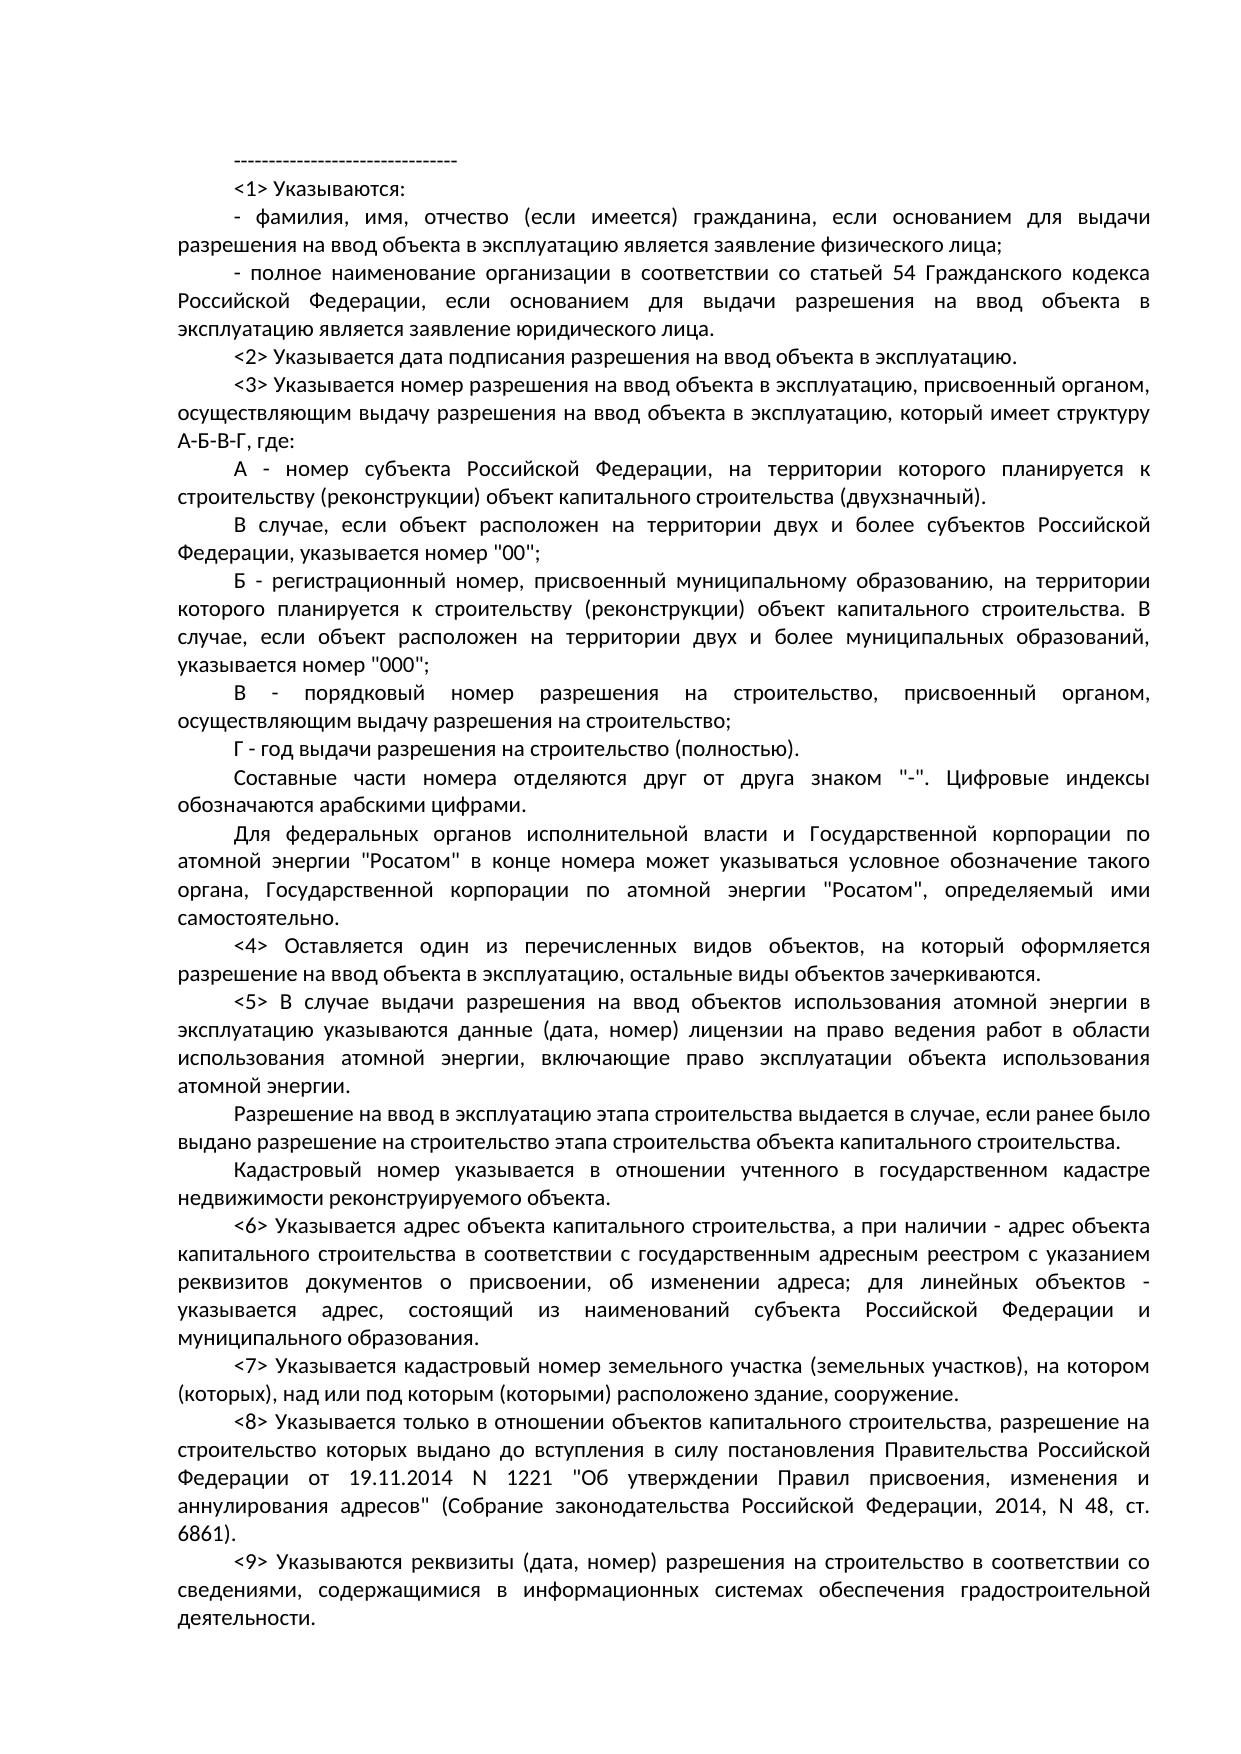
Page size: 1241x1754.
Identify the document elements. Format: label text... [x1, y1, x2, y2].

text <2> Указывается дата подписания разрешения на ввод объекта в эксплуатацию. [177, 342, 1152, 370]
text Для федеральных органов исполнительной власти и Государственной корпорации по атомной энергии "Росатом" в конце номера может указываться условное обозначение такого органа, Государственной корпорации по атомной энергии "Росатом", определяемый ими самостоятельно. [177, 819, 1152, 931]
text Кадастровый номер указывается в отношении учтенного в государственном кадастре недвижимости реконструируемого объекта. [177, 1155, 1152, 1211]
text В случае, если объект расположен на территории двух и более субъектов Российской Федерации, указывается номер "00"; [177, 510, 1152, 566]
text Разрешение на ввод в эксплуатацию этапа строительства выдается в случае, если ранее было выдано разрешение на строительство этапа строительства объекта капитального строительства. [177, 1099, 1152, 1155]
text - полное наименование организации в соответствии со статьей 54 Гражданского кодекса Российской Федерации, если основанием для выдачи разрешения на ввод объекта в эксплуатацию является заявление юридического лица. [177, 258, 1152, 342]
text <5> В случае выдачи разрешения на ввод объектов использования атомной энергии в эксплуатацию указываются данные (дата, номер) лицензии на право ведения работ в области использования атомной энергии, включающие право эксплуатации объекта использования атомной энергии. [177, 987, 1152, 1099]
text - фамилия, имя, отчество (если имеется) гражданина, если основанием для выдачи разрешения на ввод объекта в эксплуатацию является заявление физического лица; [177, 202, 1152, 258]
text <9> Указываются реквизиты (дата, номер) разрешения на строительство в соответствии со сведениями, содержащимися в информационных системах обеспечения градостроительной деятельности. [177, 1547, 1152, 1631]
text Составные части номера отделяются друг от друга знаком "-". Цифровые индексы обозначаются арабскими цифрами. [177, 763, 1152, 819]
text А - номер субъекта Российской Федерации, на территории которого планируется к строительству (реконструкции) объект капитального строительства (двухзначный). [177, 454, 1152, 510]
text В - порядковый номер разрешения на строительство, присвоенный органом, осуществляющим выдачу разрешения на строительство; [177, 678, 1152, 734]
text <7> Указывается кадастровый номер земельного участка (земельных участков), на котором (которых), над или под которым (которыми) расположено здание, сооружение. [177, 1351, 1152, 1407]
text <8> Указывается только в отношении объектов капитального строительства, разрешение на строительство которых выдано до вступления в силу постановления Правительства Российской Федерации от 19.11.2014 N 1221 "Об утверждении Правил присвоения, изменения и аннулирования адресов" (Собрание законодательства Российской Федерации, 2014, N 48, ст. 6861). [177, 1407, 1152, 1547]
text <6> Указывается адрес объекта капитального строительства, а при наличии - адрес объекта капитального строительства в соответствии с государственным адресным реестром с указанием реквизитов документов о присвоении, об изменении адреса; для линейных объектов - указывается адрес, состоящий из наименований субъекта Российской Федерации и муниципального образования. [177, 1211, 1152, 1351]
text Б - регистрационный номер, присвоенный муниципальному образованию, на территории которого планируется к строительству (реконструкции) объект капитального строительства. В случае, если объект расположен на территории двух и более муниципальных образований, указывается номер "000"; [177, 566, 1152, 678]
text <1> Указываются: [177, 174, 1152, 202]
text <3> Указывается номер разрешения на ввод объекта в эксплуатацию, присвоенный органом, осуществляющим выдачу разрешения на ввод объекта в эксплуатацию, который имеет структуру А-Б-В-Г, где: [177, 370, 1152, 454]
text Г - год выдачи разрешения на строительство (полностью). [177, 734, 1152, 763]
text -------------------------------- [177, 146, 1152, 174]
text <4> Оставляется один из перечисленных видов объектов, на который оформляется разрешение на ввод объекта в эксплуатацию, остальные виды объектов зачеркиваются. [177, 931, 1152, 987]
